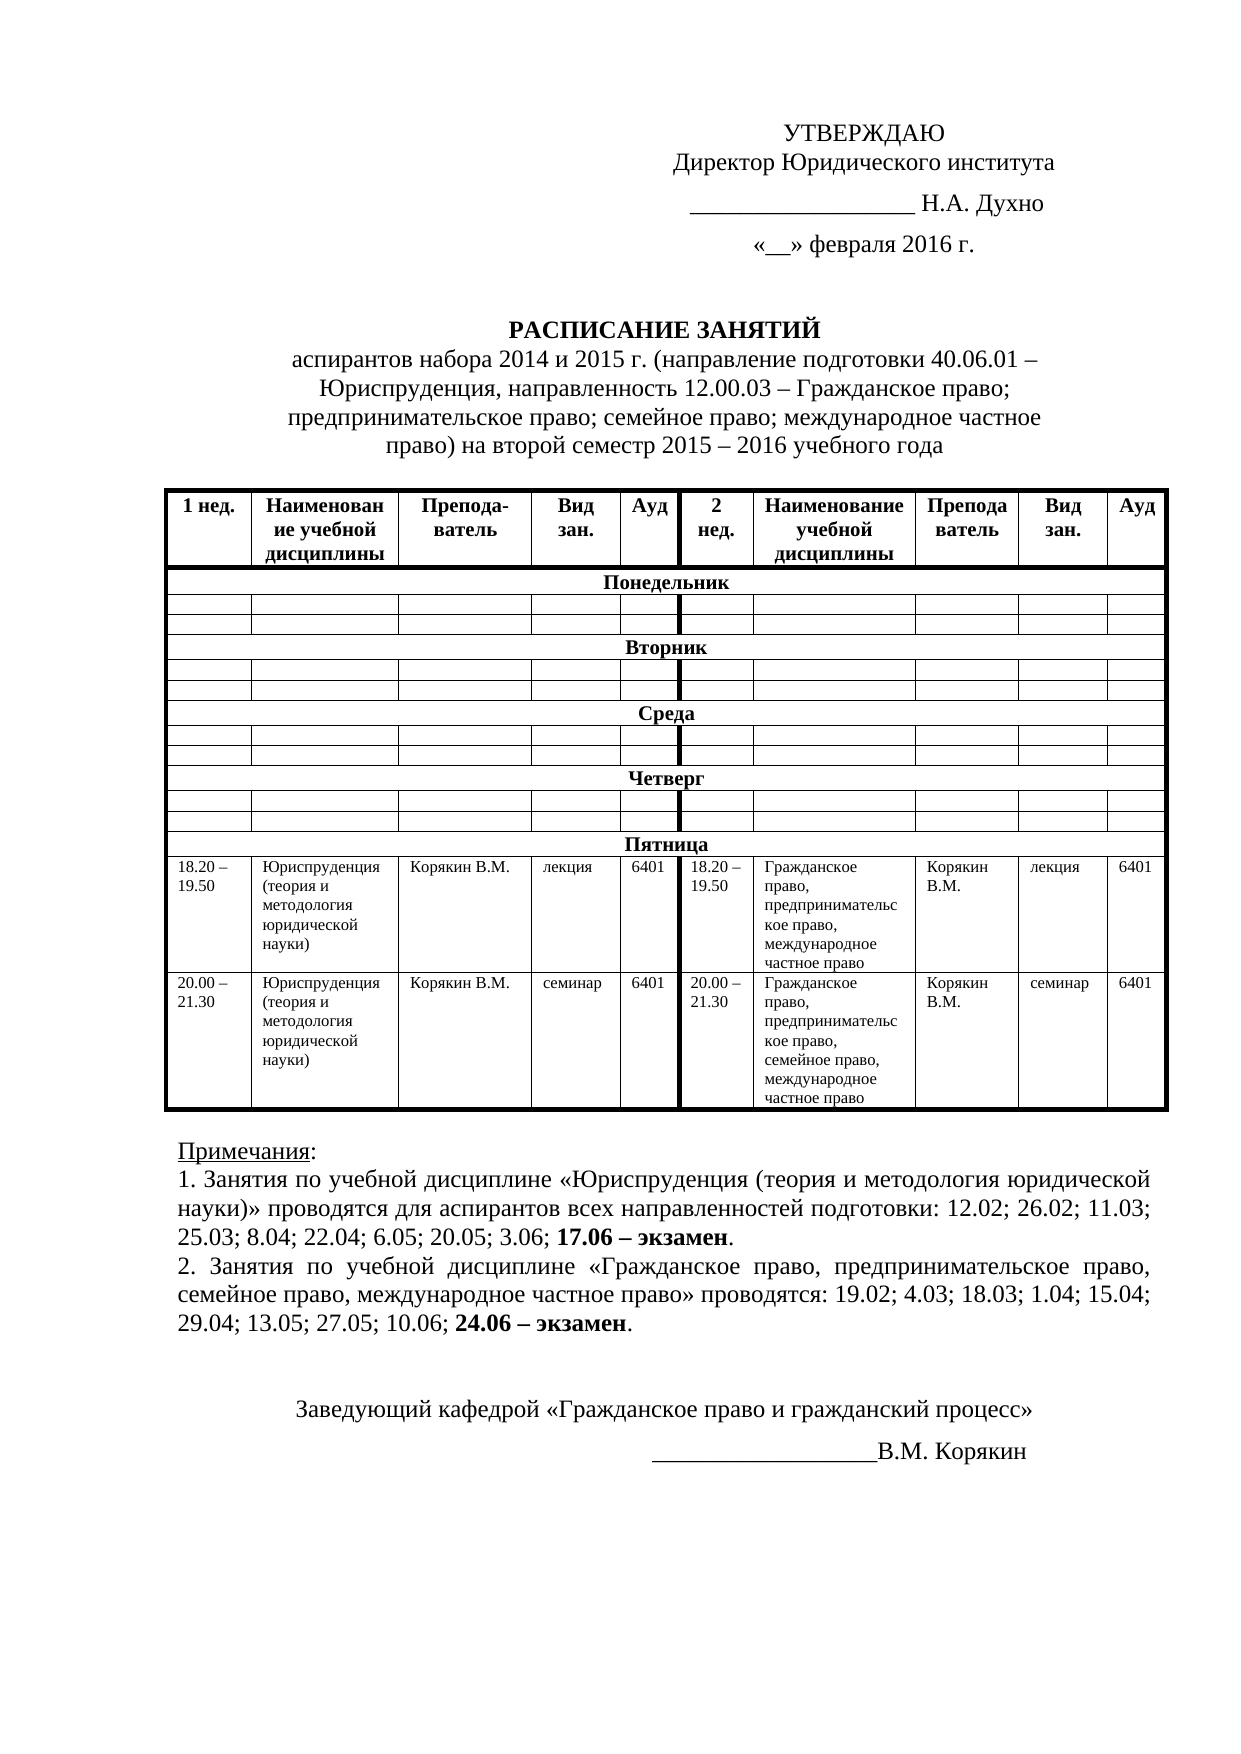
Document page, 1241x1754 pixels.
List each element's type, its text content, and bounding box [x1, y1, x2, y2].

table_cell 6401 [1108, 857, 1164, 972]
table_cell [754, 681, 915, 700]
text РАСПИСАНИЕ ЗАНЯТИЙ [251, 316, 1078, 344]
table_cell [1108, 595, 1164, 614]
table_cell 18.20 – 19.50 [682, 857, 753, 972]
table_cell лекция [1019, 857, 1107, 972]
table_cell семинар [532, 973, 620, 1107]
text __________________В.М. Корякин [177, 1436, 1152, 1464]
table_cell [916, 746, 1018, 765]
table_cell [682, 681, 753, 700]
table_header Препода-ватель [399, 493, 531, 565]
table_header Наименование учебной дисциплины [252, 493, 398, 565]
table_cell [682, 615, 753, 634]
table_cell [532, 595, 620, 614]
table_cell 6401 [621, 857, 677, 972]
table_cell [399, 660, 531, 679]
table_cell [532, 726, 620, 745]
table_cell [252, 746, 398, 765]
table_cell 20.00 – 21.30 [168, 973, 251, 1107]
table_cell [1019, 615, 1107, 634]
table_cell [168, 615, 251, 634]
table_cell [682, 726, 753, 745]
text «__» февраля 2016 г. [251, 229, 1078, 258]
table_cell Гражданское право, предпринимательское право, семейное право, международное частное право [754, 973, 915, 1107]
table_cell [754, 595, 915, 614]
table_cell Пятница [168, 832, 1164, 856]
table_cell [621, 660, 677, 679]
table_cell [754, 615, 915, 634]
table_header Ауд [1108, 493, 1164, 565]
table_cell семинар [1019, 973, 1107, 1107]
table_header 2 нед. [682, 493, 753, 565]
table_cell [168, 726, 251, 745]
table_cell [168, 660, 251, 679]
table_cell [168, 812, 251, 831]
table_cell [1019, 812, 1107, 831]
table_cell [532, 746, 620, 765]
table_cell Корякин В.М. [399, 973, 531, 1107]
table_cell [168, 746, 251, 765]
table_cell [621, 812, 677, 831]
table_cell Корякин В.М. [916, 973, 1018, 1107]
table_cell [682, 660, 753, 679]
table_header Вид зан. [1019, 493, 1107, 565]
table_header Преподаватель [916, 493, 1018, 565]
table_cell [682, 746, 753, 765]
table_cell [1019, 660, 1107, 679]
text аспирантов набора 2014 и 2015 г. (направление подготовки 40.06.01 – Юриспруденция, направленность 12.00.03 – Гражданское право; предпринимательское право; семейное право; международное частное право) на второй семестр 2015 – 2016 учебного года [251, 344, 1078, 459]
table_cell [252, 726, 398, 745]
table_cell [754, 726, 915, 745]
table_cell [1108, 791, 1164, 811]
text Директор Юридического института [251, 147, 1078, 176]
table_cell Юриспруденция (теория и методология юридической науки) [252, 973, 398, 1107]
table_header Вид зан. [532, 493, 620, 565]
table_cell [1019, 726, 1107, 745]
text УТВЕРЖДАЮ [251, 118, 1078, 147]
table_cell [252, 791, 398, 811]
table_cell Понедельник [168, 570, 1164, 594]
table_header 1 нед. [168, 493, 251, 565]
table_cell [1108, 681, 1164, 700]
table_cell [252, 812, 398, 831]
text Заведующий кафедрой «Гражданское право и гражданский процесс» [177, 1394, 1152, 1423]
table_cell [532, 812, 620, 831]
table_cell [532, 615, 620, 634]
table_cell [1108, 660, 1164, 679]
table_cell [621, 615, 677, 634]
table_cell [916, 681, 1018, 700]
table_header Ауд [621, 493, 677, 565]
table_cell [621, 681, 677, 700]
table_cell [916, 791, 1018, 811]
table_cell [399, 681, 531, 700]
table_cell [168, 681, 251, 700]
table_cell [532, 791, 620, 811]
table_cell [1108, 615, 1164, 634]
table_cell [252, 660, 398, 679]
table_cell [252, 595, 398, 614]
table_cell [532, 660, 620, 679]
table_cell [916, 595, 1018, 614]
table_cell [1108, 726, 1164, 745]
table_cell [1019, 681, 1107, 700]
table_cell лекция [532, 857, 620, 972]
table_cell [916, 812, 1018, 831]
table_cell [399, 726, 531, 745]
table_cell [754, 746, 915, 765]
table_cell [682, 812, 753, 831]
table_cell [1108, 746, 1164, 765]
table_cell [252, 681, 398, 700]
table_header Наименование учебной дисциплины [754, 493, 915, 565]
table_cell Гражданское право, предпринимательское право, международное частное право [754, 857, 915, 972]
table_cell [916, 726, 1018, 745]
table_cell [532, 681, 620, 700]
table_cell [754, 660, 915, 679]
table_cell [399, 746, 531, 765]
table_cell [1019, 595, 1107, 614]
text Примечания: [177, 1136, 1152, 1164]
text 2. Занятия по учебной дисциплине «Гражданское право, предпринимательское право, семейное право, международное частное право» проводятся: 19.02; 4.03; 18.03; 1.04; 15.04; 29.04; 13.05; 27.05; 10.06; 24.06 – экзамен. [177, 1251, 1152, 1337]
table_cell [399, 595, 531, 614]
table_cell [168, 595, 251, 614]
table_cell Среда [168, 701, 1164, 725]
table_cell [1019, 791, 1107, 811]
table_cell [754, 812, 915, 831]
table_cell [621, 595, 677, 614]
table_cell [682, 791, 753, 811]
text __________________ Н.А. Духно [251, 188, 1078, 217]
table_cell [682, 595, 753, 614]
table_cell [399, 615, 531, 634]
table_cell [1019, 746, 1107, 765]
table_cell 6401 [1108, 973, 1164, 1107]
table_cell [399, 812, 531, 831]
table_cell Юриспруденция (теория и методология юридической науки) [252, 857, 398, 972]
table_cell 6401 [621, 973, 677, 1107]
table_cell [399, 791, 531, 811]
table_cell [621, 726, 677, 745]
table_cell Вторник [168, 635, 1164, 659]
table_cell [754, 791, 915, 811]
table_cell Корякин В.М. [916, 857, 1018, 972]
table_cell [621, 746, 677, 765]
text 1. Занятия по учебной дисциплине «Юриспруденция (теория и методология юридической науки)» проводятся для аспирантов всех направленностей подготовки: 12.02; 26.02; 11.03; 25.03; 8.04; 22.04; 6.05; 20.05; 3.06; 17.06 – экзамен. [177, 1164, 1152, 1251]
table_cell [916, 660, 1018, 679]
table_cell 18.20 – 19.50 [168, 857, 251, 972]
table_cell [916, 615, 1018, 634]
table_cell [1108, 812, 1164, 831]
table_cell Корякин В.М. [399, 857, 531, 972]
table_cell [252, 615, 398, 634]
table_cell 20.00 – 21.30 [682, 973, 753, 1107]
table_cell [168, 791, 251, 811]
table_cell Четверг [168, 766, 1164, 790]
table_cell [621, 791, 677, 811]
